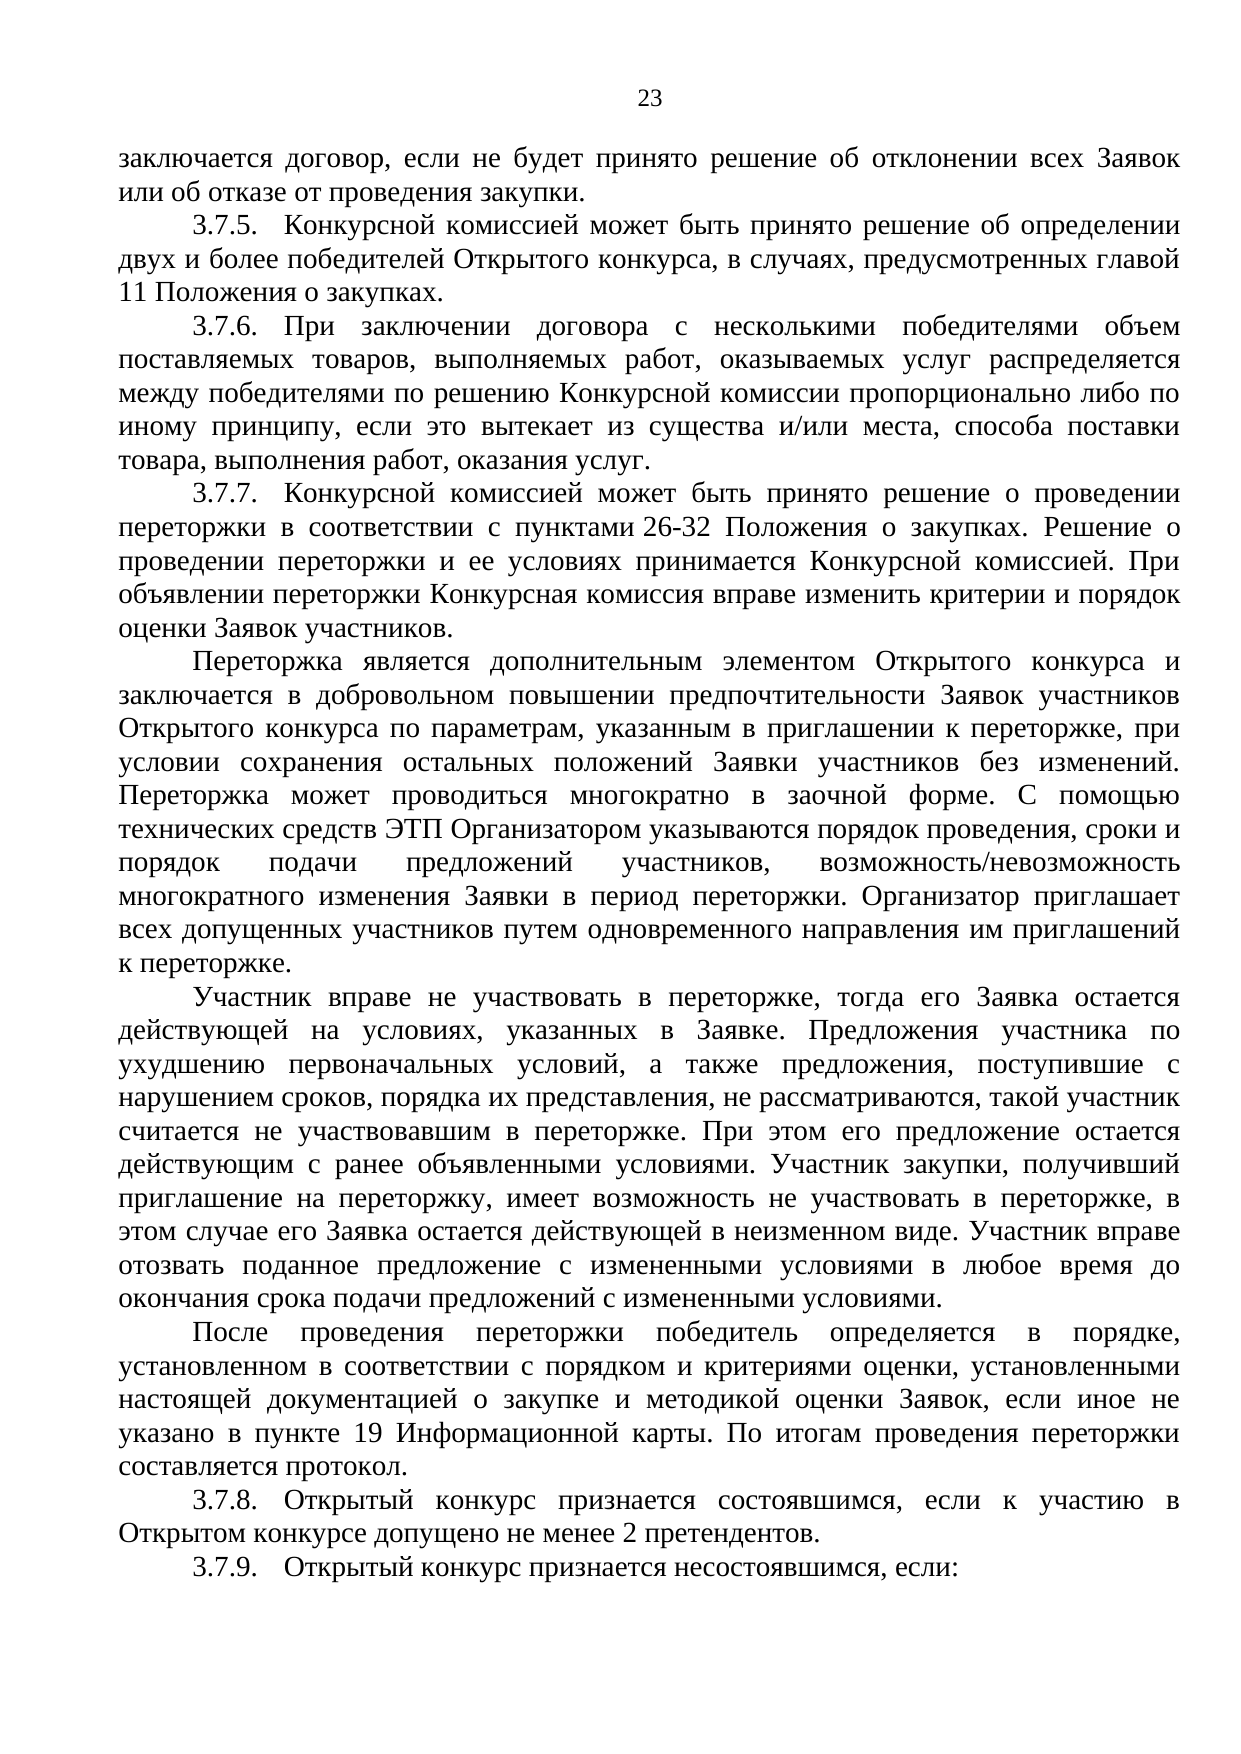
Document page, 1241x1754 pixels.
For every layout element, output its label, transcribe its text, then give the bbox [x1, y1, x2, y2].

list Конкурсной комиссией может быть принято решение об определении двух и более победителей Открытого конкурса, в случаях, предусмотренных главой 11 Положения о закупках. [118, 207, 1181, 308]
text После проведения переторжки победитель определяется в порядке, установленном в соответствии с порядком и критериями оценки, установленными настоящей документацией о закупке и методикой оценки Заявок, если иное не указано в пункте 19 Информационной карты. По итогам проведения переторжки составляется протокол. [118, 1314, 1181, 1482]
list Открытый конкурс признается несостоявшимся, если: [118, 1549, 1181, 1582]
text Участник вправе не участвовать в переторжке, тогда его Заявка остается действующей на условиях, указанных в Заявке. Предложения участника по ухудшению первоначальных условий, а также предложения, поступившие с нарушением сроков, порядка их представления, не рассматриваются, такой участник считается не участвовавшим в переторжке. При этом его предложение остается действующим с ранее объявленными условиями. Участник закупки, получивший приглашение на переторжку, имеет возможность не участвовать в переторжке, в этом случае его Заявка остается действующей в неизменном виде. Участник вправе отозвать поданное предложение с измененными условиями в любое время до окончания срока подачи предложений с измененными условиями. [118, 979, 1181, 1314]
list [118, 140, 1181, 207]
list При заключении договора с несколькими победителями объем поставляемых товаров, выполняемых работ, оказываемых услуг распределяется между победителями по решению Конкурсной комиссии пропорционально либо по иному принципу, если это вытекает из существа и/или места, способа поставки товара, выполнения работ, оказания услуг. [118, 308, 1181, 476]
list Конкурсной комиссией может быть принято решение о проведении переторжки в соответствии с пунктами 26-32 Положения о закупках. Решение о проведении переторжки и ее условиях принимается Конкурсной комиссией. При объявлении переторжки Конкурсная комиссия вправе изменить критерии и порядок оценки Заявок участников. [118, 476, 1181, 643]
list Открытый конкурс признается состоявшимся, если к участию в Открытом конкурсе допущено не менее 2 претендентов. [118, 1482, 1181, 1549]
text Переторжка является дополнительным элементом Открытого конкурса и заключается в добровольном повышении предпочтительности Заявок участников Открытого конкурса по параметрам, указанным в приглашении к переторжке, при условии сохранения остальных положений Заявки участников без изменений. Переторжка может проводиться многократно в заочной форме. С помощью технических средств ЭТП Организатором указываются порядок проведения, сроки и порядок подачи предложений участников, возможность/невозможность многократного изменения Заявки в период переторжки. Организатор приглашает всех допущенных участников путем одновременного направления им приглашений к переторжке. [118, 643, 1181, 979]
